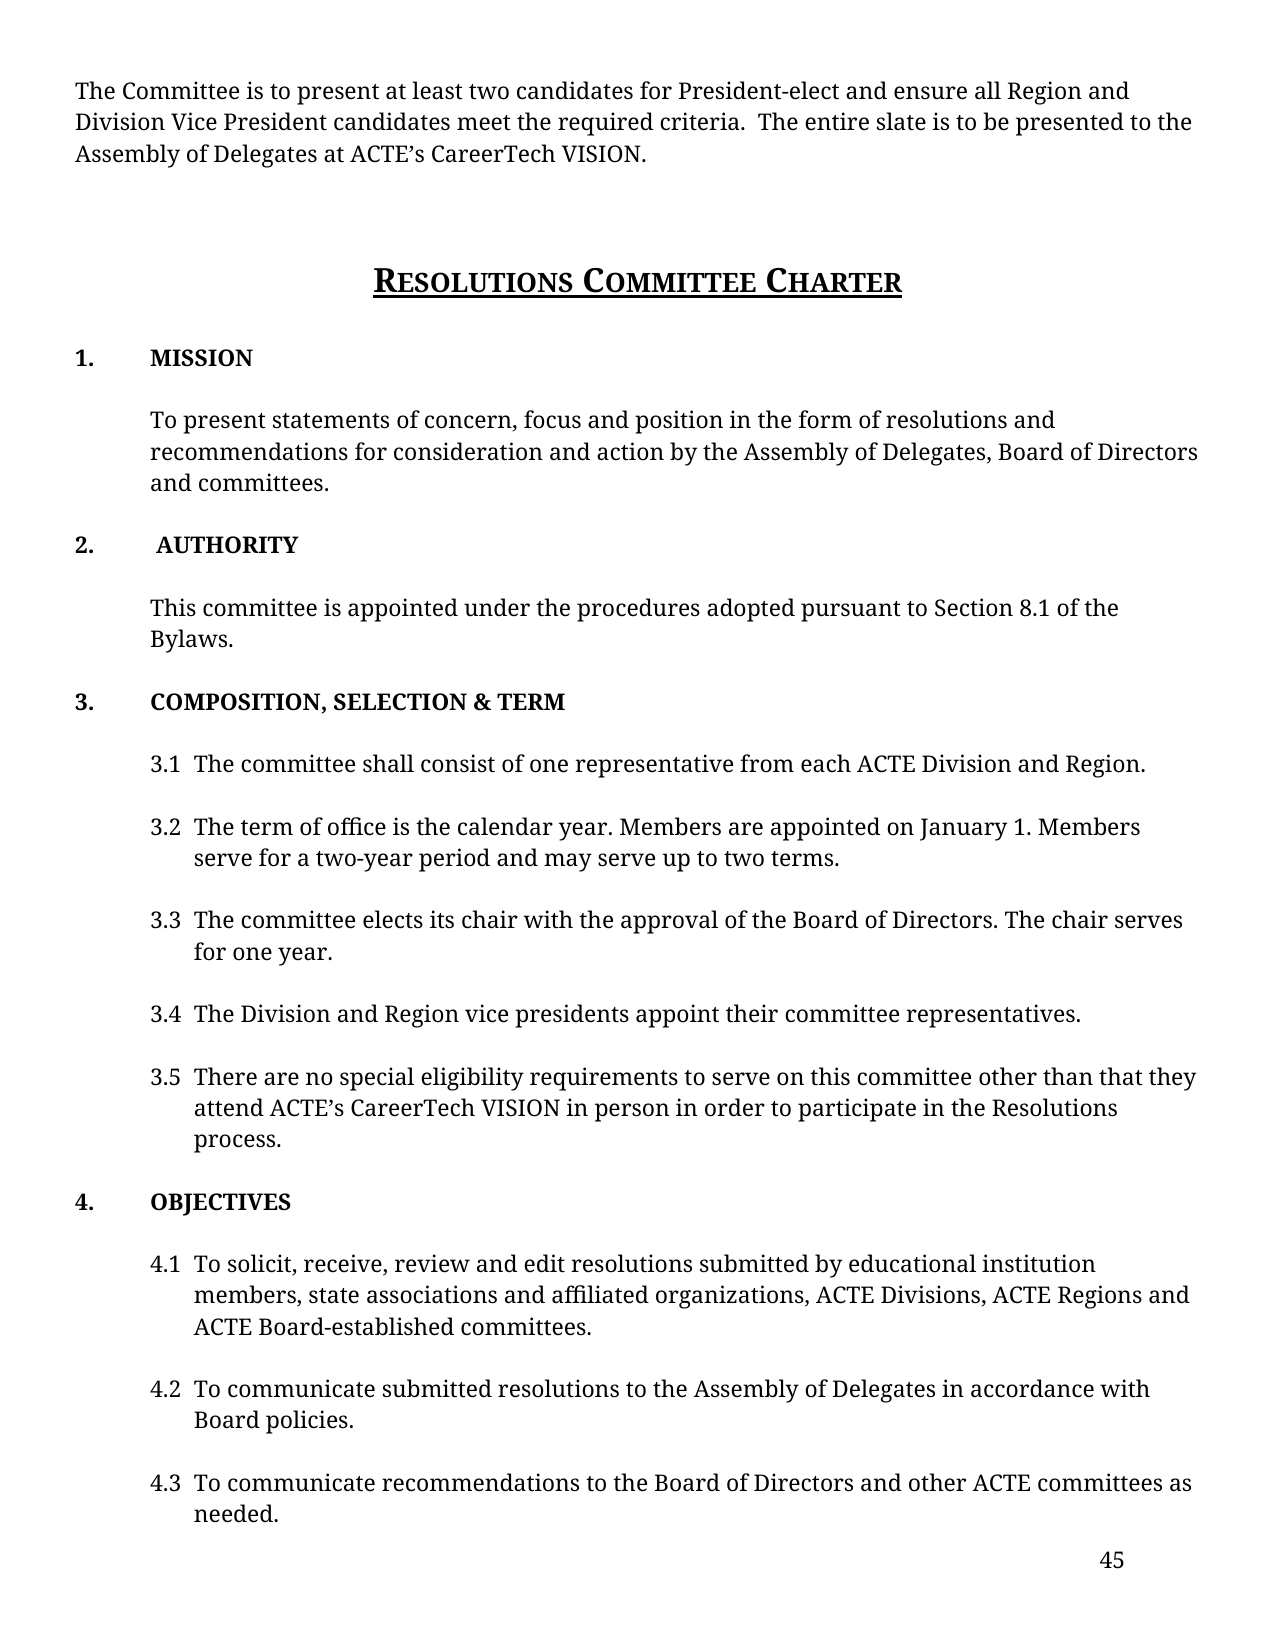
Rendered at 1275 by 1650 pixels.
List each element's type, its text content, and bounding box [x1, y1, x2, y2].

text The Committee is to present at least two candidates for President-elect and ensure all Region and Division Vice President candidates meet the required criteria. The entire slate is to be presented to the Assembly of Delegates at ACTE’s CareerTech VISION. [75, 75, 1200, 169]
text Resolutions Committee Charter [75, 257, 1200, 302]
list There are no special eligibility requirements to serve on this committee other than that they attend ACTE’s CareerTech VISION in person in order to participate in the Resolutions process. [150, 1061, 1200, 1154]
list To solicit, receive, review and edit resolutions submitted by educational institution members, state associations and affiliated organizations, ACTE Divisions, ACTE Regions and ACTE Board-established committees. [150, 1248, 1200, 1342]
list COMPOSITION, SELECTION & TERM [75, 686, 1200, 717]
list The Division and Region vice presidents appoint their committee representatives. [150, 998, 1200, 1029]
list AUTHORITY [75, 529, 1200, 561]
text This committee is appointed under the procedures adopted pursuant to Section 8.1 of the Bylaws. [150, 592, 1200, 654]
list To communicate submitted resolutions to the Assembly of Delegates in accordance with Board policies. [150, 1373, 1200, 1436]
list To communicate recommendations to the Board of Directors and other ACTE committees as needed. [150, 1467, 1200, 1529]
list The term of office is the calendar year. Members are appointed on January 1. Members serve for a two-year period and may serve up to two terms. [150, 811, 1200, 873]
text To present statements of concern, focus and position in the form of resolutions and recommendations for consideration and action by the Assembly of Delegates, Board of Directors and committees. [150, 404, 1200, 498]
list The committee shall consist of one representative from each ACTE Division and Region. [150, 748, 1200, 779]
list OBJECTIVES [75, 1186, 1200, 1217]
list MISSION [75, 342, 1200, 373]
list The committee elects its chair with the approval of the Board of Directors. The chair serves for one year. [150, 904, 1200, 967]
